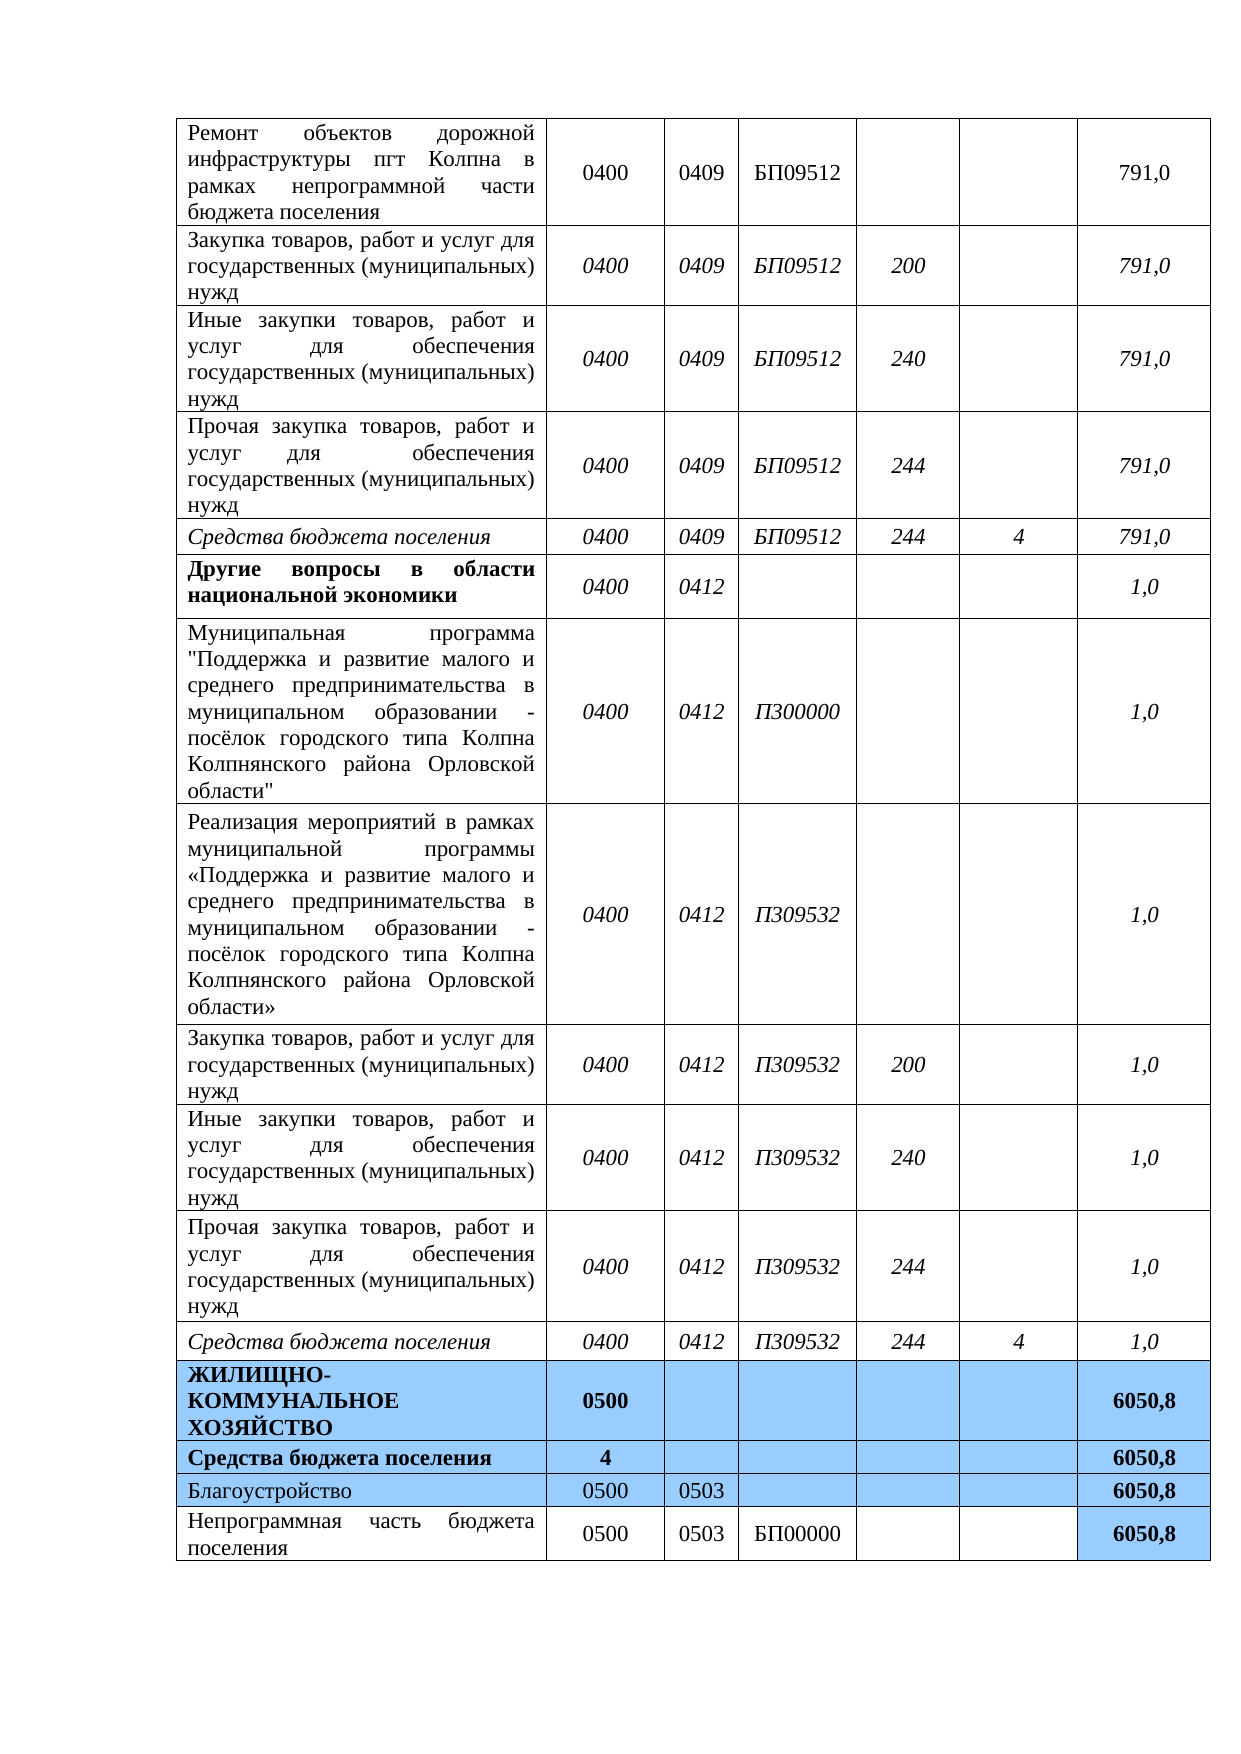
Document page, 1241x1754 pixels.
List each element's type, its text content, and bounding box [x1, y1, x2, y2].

table_cell Реализация мероприятий в рамках муниципальной программы «Поддержка и развитие малого и среднего предпринимательства в муниципальном образовании - посёлок городского типа Колпна Колпнянского района Орловской области» [177, 804, 546, 1023]
table_cell Средства бюджета поселения [177, 519, 546, 553]
table_cell Непрограммная часть бюджета поселения [177, 1507, 546, 1560]
table_cell 0500 [547, 1474, 664, 1506]
table_cell 0412 [665, 804, 738, 1023]
table_cell 0400 [547, 1105, 664, 1210]
table_cell 0409 [665, 119, 738, 224]
table_cell 0409 [665, 412, 738, 518]
table_cell 0400 [547, 1322, 664, 1360]
table_cell 0400 [547, 306, 664, 411]
table_cell [960, 804, 1077, 1023]
table_cell Прочая закупка товаров, работ и услуг для обеспечения государственных (муниципальных) нужд [177, 412, 546, 518]
table_cell 0412 [665, 1211, 738, 1321]
table_cell 0412 [665, 619, 738, 803]
table_cell 6050,8 [1078, 1474, 1210, 1506]
table_cell Иные закупки товаров, работ и услуг для обеспечения государственных (муниципальных) нужд [177, 1105, 546, 1210]
table_cell 4 [547, 1441, 664, 1473]
table_cell 244 [857, 412, 959, 518]
table_cell 1,0 [1078, 804, 1210, 1023]
table_cell Средства бюджета поселения [177, 1322, 546, 1360]
table_cell [960, 1441, 1077, 1473]
table_cell [960, 412, 1077, 518]
table_cell 0409 [665, 306, 738, 411]
table_cell [857, 804, 959, 1023]
table_cell 244 [857, 519, 959, 553]
table_cell [857, 555, 959, 618]
table_cell Ремонт объектов дорожной инфраструктуры пгт Колпна в рамках непрограммной части бюджета поселения [177, 119, 546, 224]
table_cell [960, 1361, 1077, 1440]
table_cell 0412 [665, 1025, 738, 1103]
table_cell ЖИЛИЩНО-КОММУНАЛЬНОЕ ХОЗЯЙСТВО [177, 1361, 546, 1440]
table_cell 240 [857, 1105, 959, 1210]
table_cell 791,0 [1078, 119, 1210, 224]
table_cell [960, 1507, 1077, 1560]
table_cell П309532 [739, 804, 856, 1023]
table_cell Средства бюджета поселения [177, 1441, 546, 1473]
table_cell П309532 [739, 1025, 856, 1103]
table_cell БП09512 [739, 119, 856, 224]
table_cell 200 [857, 226, 959, 305]
table_cell 6050,8 [1078, 1361, 1210, 1440]
table_cell 0400 [547, 555, 664, 618]
table_cell 0400 [547, 1025, 664, 1103]
table_cell 244 [857, 1211, 959, 1321]
table_cell 1,0 [1078, 1025, 1210, 1103]
table_cell 0400 [547, 412, 664, 518]
table_cell [960, 1105, 1077, 1210]
table_cell 0400 [547, 519, 664, 553]
table_cell 0409 [665, 226, 738, 305]
table_cell Муниципальная программа "Поддержка и развитие малого и среднего предпринимательства в муниципальном образовании - посёлок городского типа Колпна Колпнянского района Орловской области" [177, 619, 546, 803]
table_cell 0400 [547, 226, 664, 305]
table_cell Закупка товаров, работ и услуг для государственных (муниципальных) нужд [177, 1025, 546, 1103]
table_cell 0409 [665, 519, 738, 553]
table_cell [739, 555, 856, 618]
table_cell 1,0 [1078, 1322, 1210, 1360]
table_cell [739, 1441, 856, 1473]
table_cell 791,0 [1078, 306, 1210, 411]
table_cell Другие вопросы в области национальной экономики [177, 555, 546, 618]
table_cell 0400 [547, 804, 664, 1023]
table_cell [857, 1441, 959, 1473]
table_cell 240 [857, 306, 959, 411]
table_cell 0412 [665, 1322, 738, 1360]
table_cell Закупка товаров, работ и услуг для государственных (муниципальных) нужд [177, 226, 546, 305]
table_cell [960, 119, 1077, 224]
table_cell 0503 [665, 1507, 738, 1560]
table_cell Иные закупки товаров, работ и услуг для обеспечения государственных (муниципальных) нужд [177, 306, 546, 411]
table_cell 0503 [665, 1474, 738, 1506]
table_cell 244 [857, 1322, 959, 1360]
table_cell [960, 1025, 1077, 1103]
table_cell 0400 [547, 1211, 664, 1321]
table_cell 0500 [547, 1507, 664, 1560]
table_cell 200 [857, 1025, 959, 1103]
table_cell 6050,8 [1078, 1441, 1210, 1473]
table_cell 791,0 [1078, 226, 1210, 305]
table_cell [960, 226, 1077, 305]
table_cell 1,0 [1078, 1105, 1210, 1210]
table_cell П309532 [739, 1105, 856, 1210]
table_cell 791,0 [1078, 412, 1210, 518]
table_cell 4 [960, 1322, 1077, 1360]
table_cell [665, 1361, 738, 1440]
table_cell 1,0 [1078, 1211, 1210, 1321]
table_cell [857, 619, 959, 803]
table_cell П309532 [739, 1211, 856, 1321]
table_cell [960, 306, 1077, 411]
table_cell 6050,8 [1078, 1507, 1210, 1560]
table_cell [857, 1474, 959, 1506]
table_cell БП09512 [739, 412, 856, 518]
table_cell БП09512 [739, 306, 856, 411]
table_cell [857, 119, 959, 224]
table_cell [665, 1441, 738, 1473]
table_cell БП09512 [739, 226, 856, 305]
table_cell Прочая закупка товаров, работ и услуг для обеспечения государственных (муниципальных) нужд [177, 1211, 546, 1321]
table_cell [857, 1361, 959, 1440]
table_cell Благоустройство [177, 1474, 546, 1506]
table_cell [960, 1211, 1077, 1321]
table_cell П300000 [739, 619, 856, 803]
table_cell [739, 1474, 856, 1506]
table_cell П309532 [739, 1322, 856, 1360]
table_cell [857, 1507, 959, 1560]
table_cell 4 [960, 519, 1077, 553]
table_cell 1,0 [1078, 555, 1210, 618]
table_cell [739, 1361, 856, 1440]
table_cell [960, 619, 1077, 803]
table_cell 0500 [547, 1361, 664, 1440]
table_cell БП00000 [739, 1507, 856, 1560]
table_cell 791,0 [1078, 519, 1210, 553]
table_cell 0400 [547, 119, 664, 224]
table_cell БП09512 [739, 519, 856, 553]
table_cell 0412 [665, 1105, 738, 1210]
table_cell 0400 [547, 619, 664, 803]
table_cell [960, 555, 1077, 618]
table_cell 1,0 [1078, 619, 1210, 803]
table_cell 0412 [665, 555, 738, 618]
table_cell [960, 1474, 1077, 1506]
